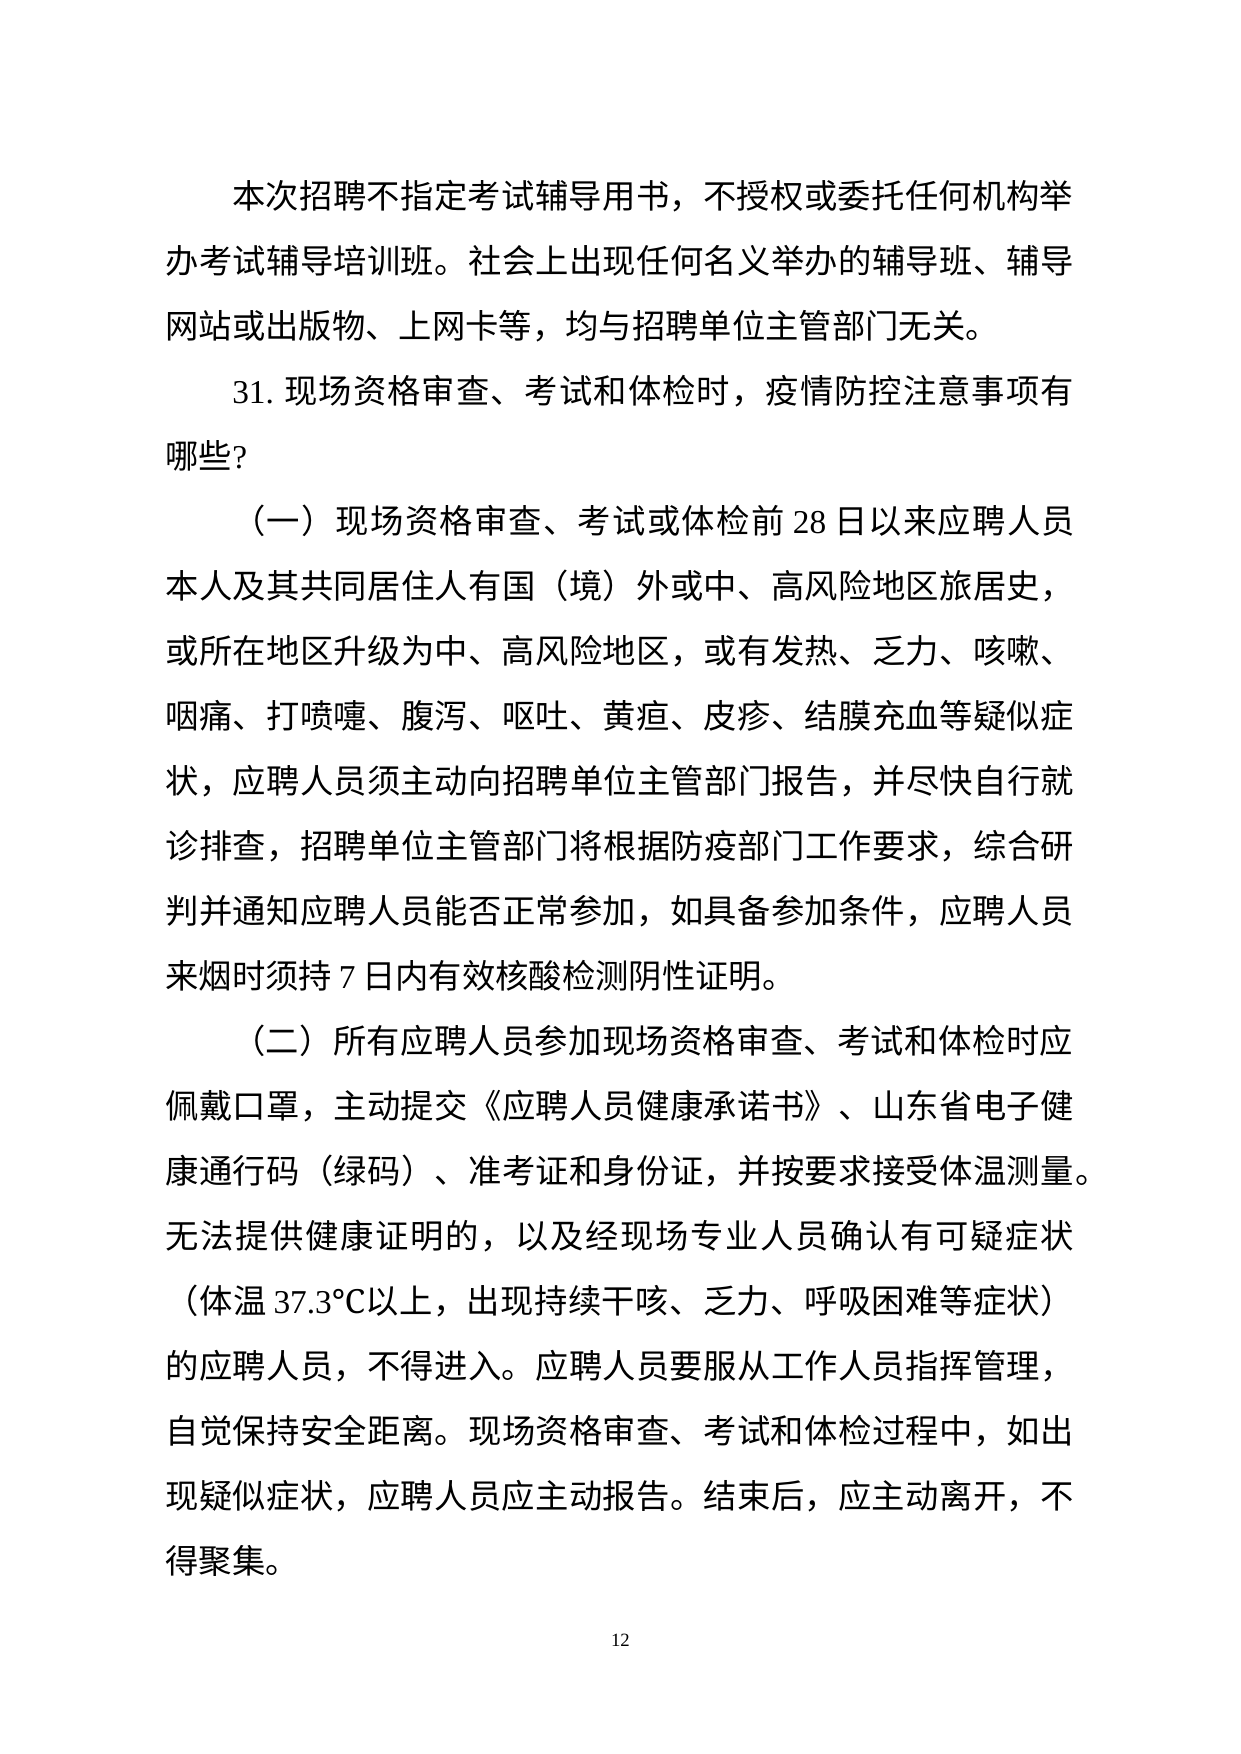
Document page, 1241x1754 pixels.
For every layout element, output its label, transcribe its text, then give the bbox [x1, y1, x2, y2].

text 31. 现场资格审查、考试和体检时，疫情防控注意事项有哪些? [165, 357, 1075, 487]
text （一）现场资格审查、考试或体检前28日以来应聘人员本人及其共同居住人有国（境）外或中、高风险地区旅居史，或所在地区升级为中、高风险地区，或有发热、乏力、咳嗽、咽痛、打喷嚏、腹泻、呕吐、黄疸、皮疹、结膜充血等疑似症状，应聘人员须主动向招聘单位主管部门报告，并尽快自行就诊排查，招聘单位主管部门将根据防疫部门工作要求，综合研判并通知应聘人员能否正常参加，如具备参加条件，应聘人员来烟时须持7日内有效核酸检测阴性证明。 [165, 487, 1075, 1007]
text 本次招聘不指定考试辅导用书，不授权或委托任何机构举办考试辅导培训班。社会上出现任何名义举办的辅导班、辅导网站或出版物、上网卡等，均与招聘单位主管部门无关。 [165, 162, 1075, 357]
text （二）所有应聘人员参加现场资格审查、考试和体检时应佩戴口罩，主动提交《应聘人员健康承诺书》、山东省电子健康通行码（绿码）、准考证和身份证，并按要求接受体温测量。无法提供健康证明的，以及经现场专业人员确认有可疑症状（体温37.3℃以上，出现持续干咳、乏力、呼吸困难等症状）的应聘人员，不得进入。应聘人员要服从工作人员指挥管理，自觉保持安全距离。现场资格审查、考试和体检过程中，如出现疑似症状，应聘人员应主动报告。结束后，应主动离开，不得聚集。 [165, 1007, 1075, 1592]
